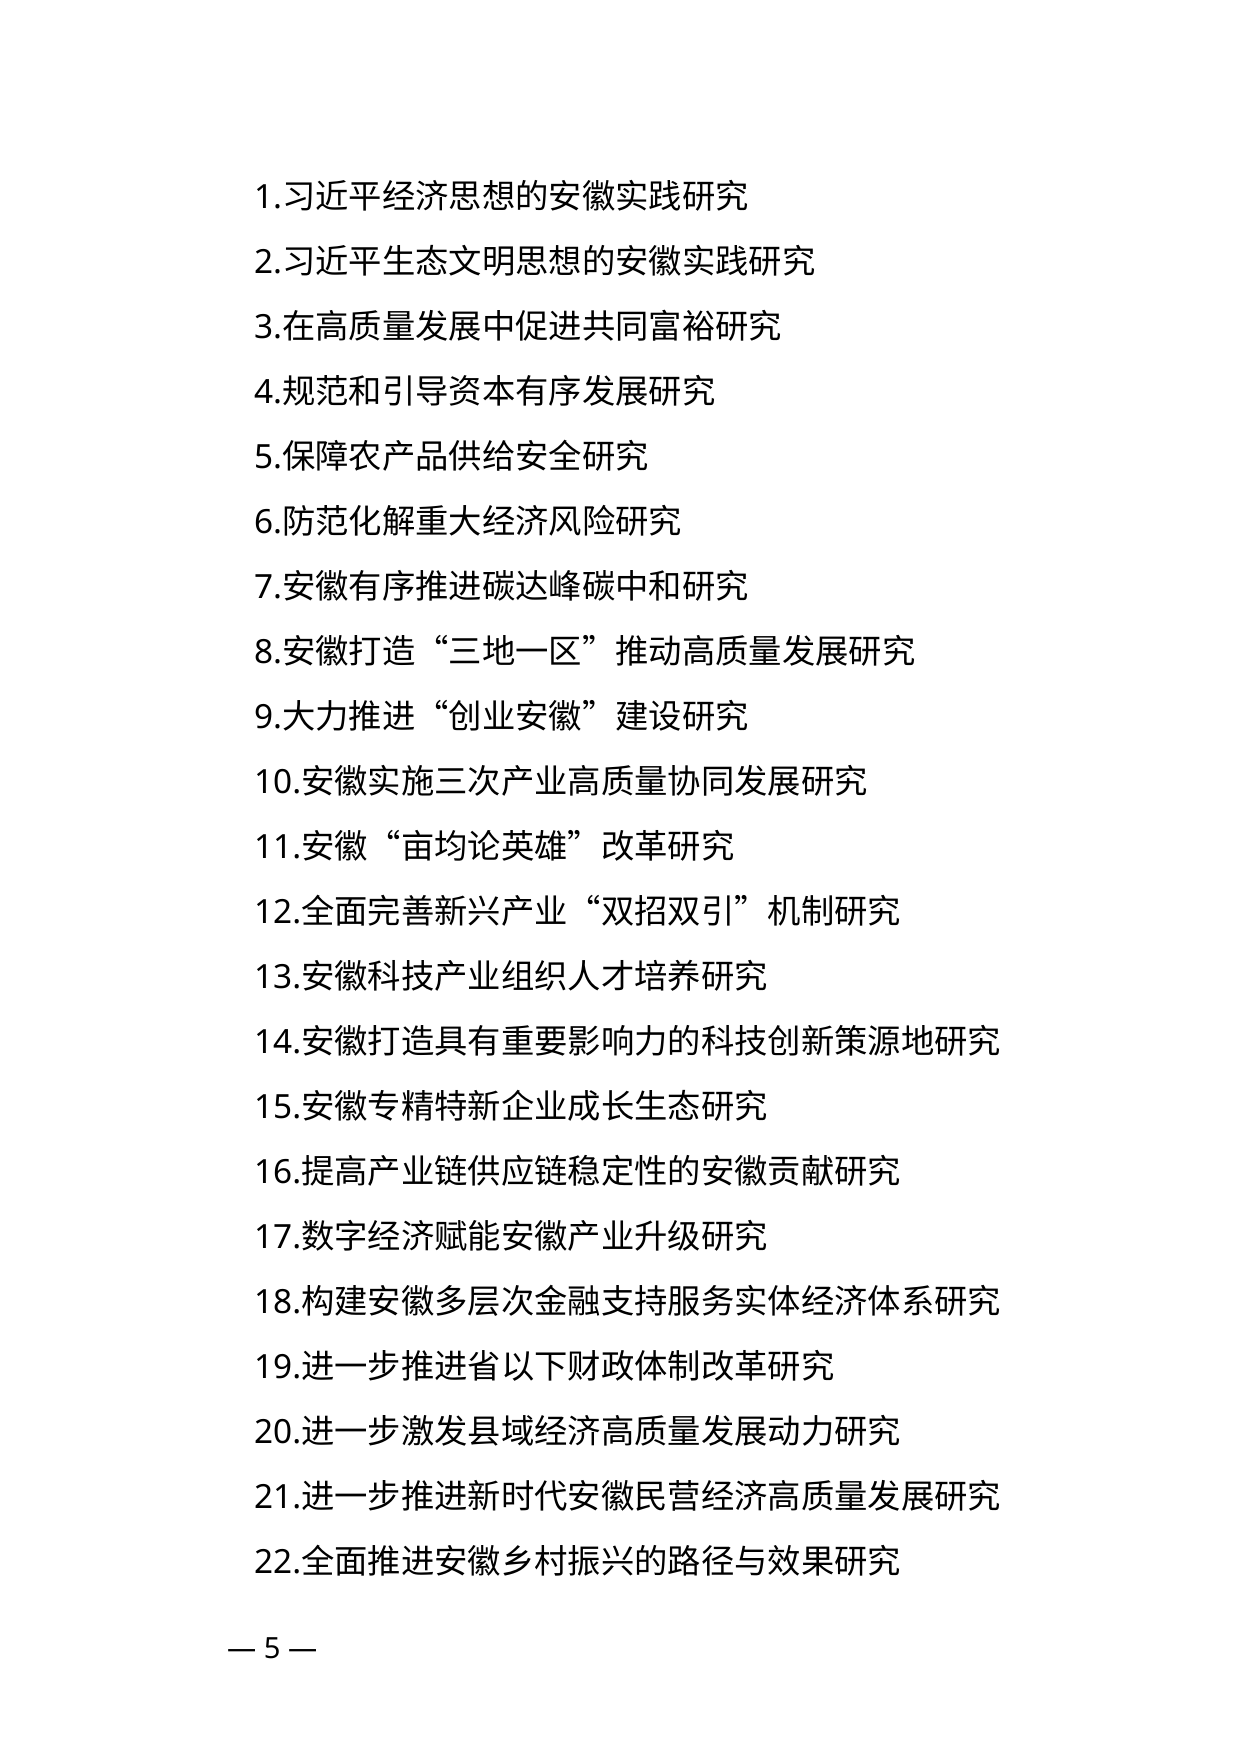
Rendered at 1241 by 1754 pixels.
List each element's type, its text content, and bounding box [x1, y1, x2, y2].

text 20.进一步激发县域经济高质量发展动力研究 [187, 1397, 1053, 1462]
text 17.数字经济赋能安徽产业升级研究 [187, 1202, 1053, 1267]
text 4.规范和引导资本有序发展研究 [187, 357, 1053, 422]
text 7.安徽有序推进碳达峰碳中和研究 [187, 552, 1053, 617]
text 2.习近平生态文明思想的安徽实践研究 [187, 227, 1053, 292]
text 9.大力推进“创业安徽”建设研究 [187, 682, 1053, 747]
text 22.全面推进安徽乡村振兴的路径与效果研究 [187, 1527, 1053, 1592]
text 5.保障农产品供给安全研究 [187, 422, 1053, 487]
text 19.进一步推进省以下财政体制改革研究 [187, 1332, 1053, 1397]
text 3.在高质量发展中促进共同富裕研究 [187, 292, 1053, 357]
text 11.安徽“亩均论英雄”改革研究 [187, 812, 1053, 877]
text 6.防范化解重大经济风险研究 [187, 487, 1053, 552]
text 1.习近平经济思想的安徽实践研究 [187, 162, 1053, 227]
text 13.安徽科技产业组织人才培养研究 [187, 942, 1053, 1007]
text 15.安徽专精特新企业成长生态研究 [187, 1072, 1053, 1137]
text 10.安徽实施三次产业高质量协同发展研究 [187, 747, 1053, 812]
text 16.提高产业链供应链稳定性的安徽贡献研究 [187, 1137, 1053, 1202]
text 18.构建安徽多层次金融支持服务实体经济体系研究 [187, 1267, 1053, 1332]
text 12.全面完善新兴产业“双招双引”机制研究 [187, 877, 1053, 942]
text 14.安徽打造具有重要影响力的科技创新策源地研究 [187, 1007, 1053, 1072]
text 21.进一步推进新时代安徽民营经济高质量发展研究 [187, 1462, 1053, 1527]
text 8.安徽打造“三地一区”推动高质量发展研究 [187, 617, 1053, 682]
